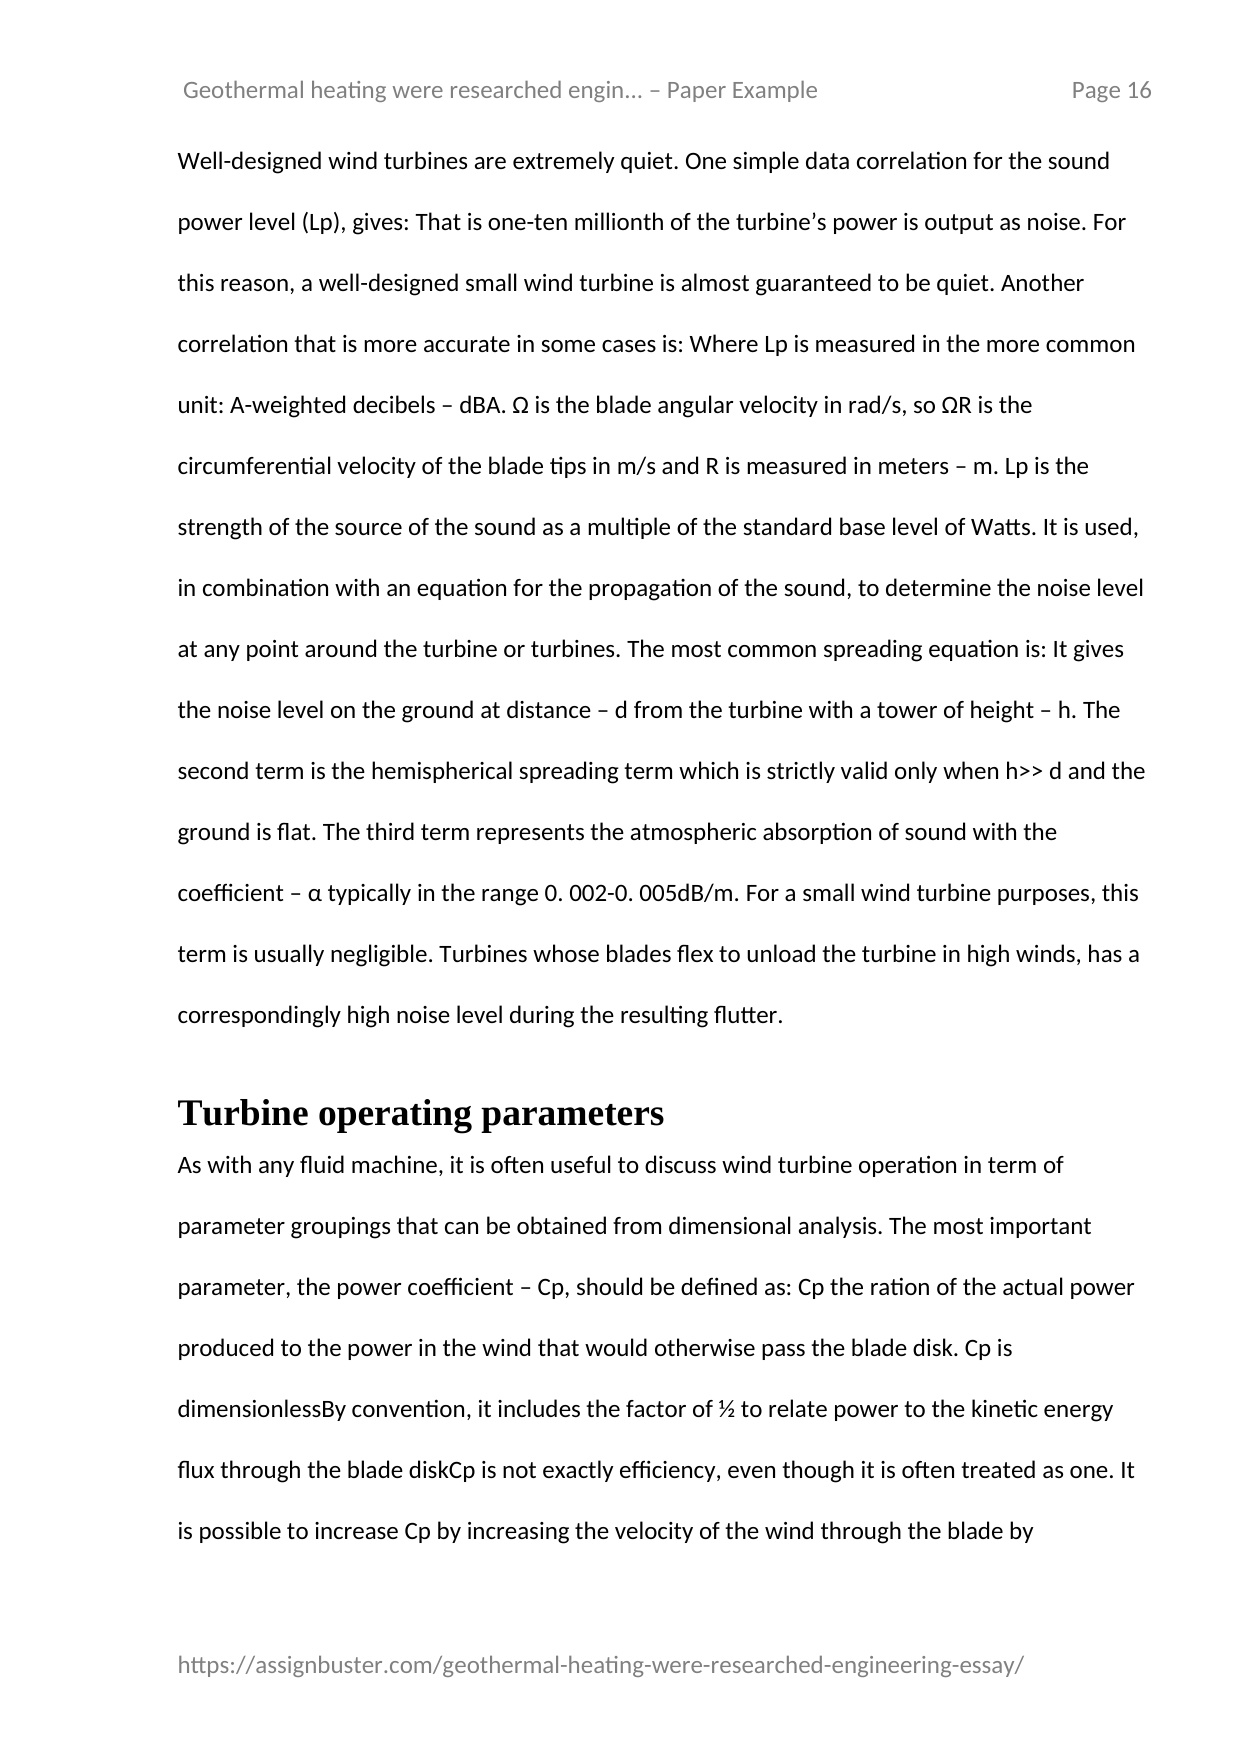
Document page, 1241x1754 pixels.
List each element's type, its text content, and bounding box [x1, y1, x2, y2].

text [177, 1149, 1152, 1546]
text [177, 145, 1152, 1030]
subtitle Turbine operating parameters [177, 1090, 1152, 1133]
